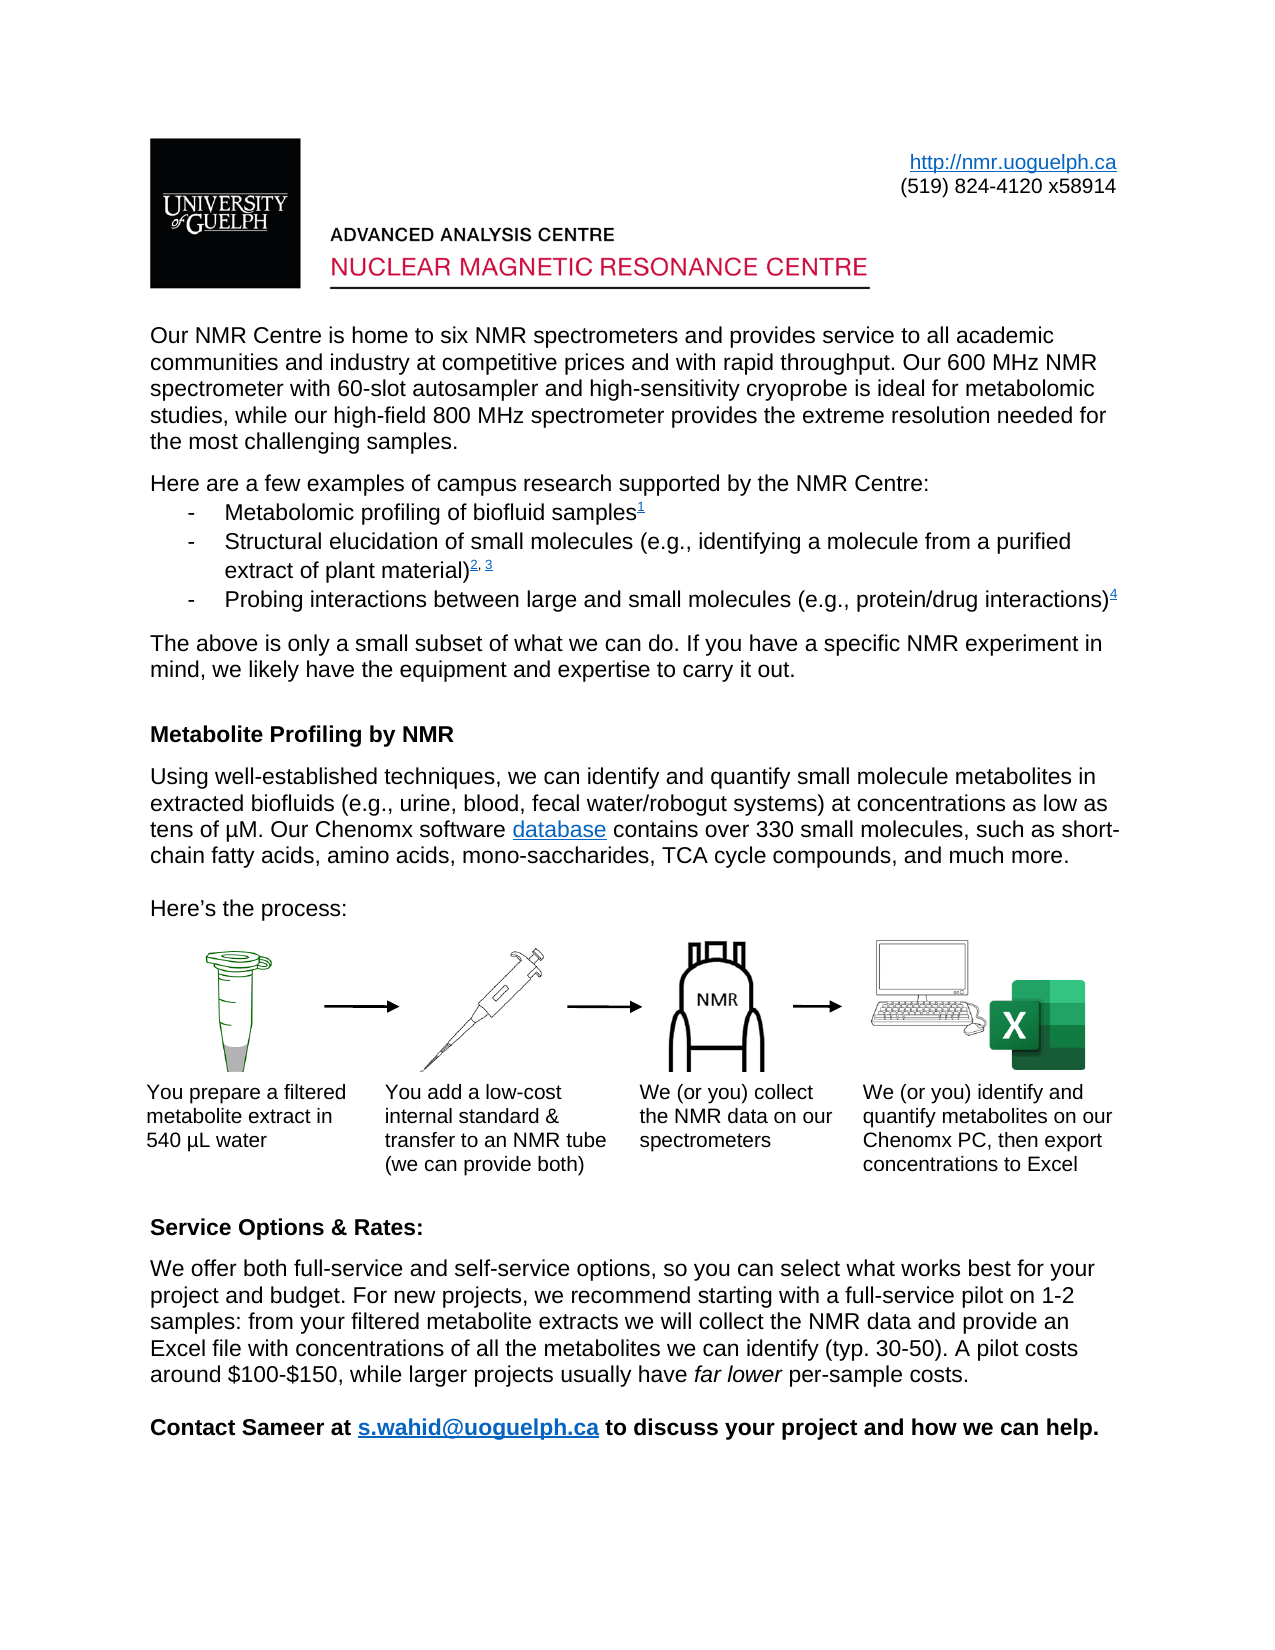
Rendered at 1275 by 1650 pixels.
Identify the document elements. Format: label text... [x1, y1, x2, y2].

text Here’s the process: [150, 895, 1125, 921]
text The above is only a small subset of what we can do. If you have a specific NMR experiment in mind, we likely have the equipment and expertise to carry it out. [150, 630, 1125, 683]
text http://nmr.uoguelph.ca [151, 150, 1117, 174]
text (519) 824-4120 x58914 [151, 174, 1117, 198]
text We offer both full-service and self-service options, so you can select what works best for your project and budget. For new projects, we recommend starting with a full-service pilot on 1-2 samples: from your filtered metabolite extracts we will collect the NMR data and provide an Excel file with concentrations of all the metabolites we can identify (typ. 30-50). A pilot costs around $100-$150, while larger projects usually have far lower per-sample costs. [150, 1255, 1125, 1387]
list Structural elucidation of small molecules (e.g., identifying a molecule from a purified extract of plant material)2, 3 [187, 528, 1125, 583]
picture [420, 948, 544, 1071]
list Metabolomic profiling of biofluid samples1 [187, 499, 1125, 525]
picture [170, 945, 307, 1071]
text Using well-established techniques, we can identify and quantify small molecule metabolites in extracted biofluids (e.g., urine, blood, fecal water/robogut systems) at concentrations as low as tens of µM. Our Chenomx software database contains over 330 small molecules, such as short-chain fatty acids, amino acids, mono-saccharides, TCA cycle compounds, and much more. [150, 763, 1125, 868]
text Metabolite Profiling by NMR [150, 721, 1125, 748]
text Here are a few examples of campus research supported by the NMR Centre: [150, 470, 1125, 496]
picture [655, 937, 772, 1072]
text Our NMR Centre is home to six NMR spectrometers and provides service to all academic communities and industry at competitive prices and with rapid throughput. Our 600 MHz NMR spectrometer with 60-slot autosampler and high-sensitivity cryoprobe is ideal for metabolomic studies, while our high-field 800 MHz spectrometer provides the extreme resolution needed for the most challenging samples. [150, 322, 1125, 454]
text Service Options & Rates: [150, 1213, 1125, 1240]
picture [868, 936, 1086, 1070]
text Contact Sameer at s.wahid@uoguelph.ca to discuss your project and how we can help. [150, 1413, 1125, 1440]
picture [148, 136, 1008, 304]
list Probing interactions between large and small molecules (e.g., protein/drug interactions)4 [187, 586, 1125, 612]
